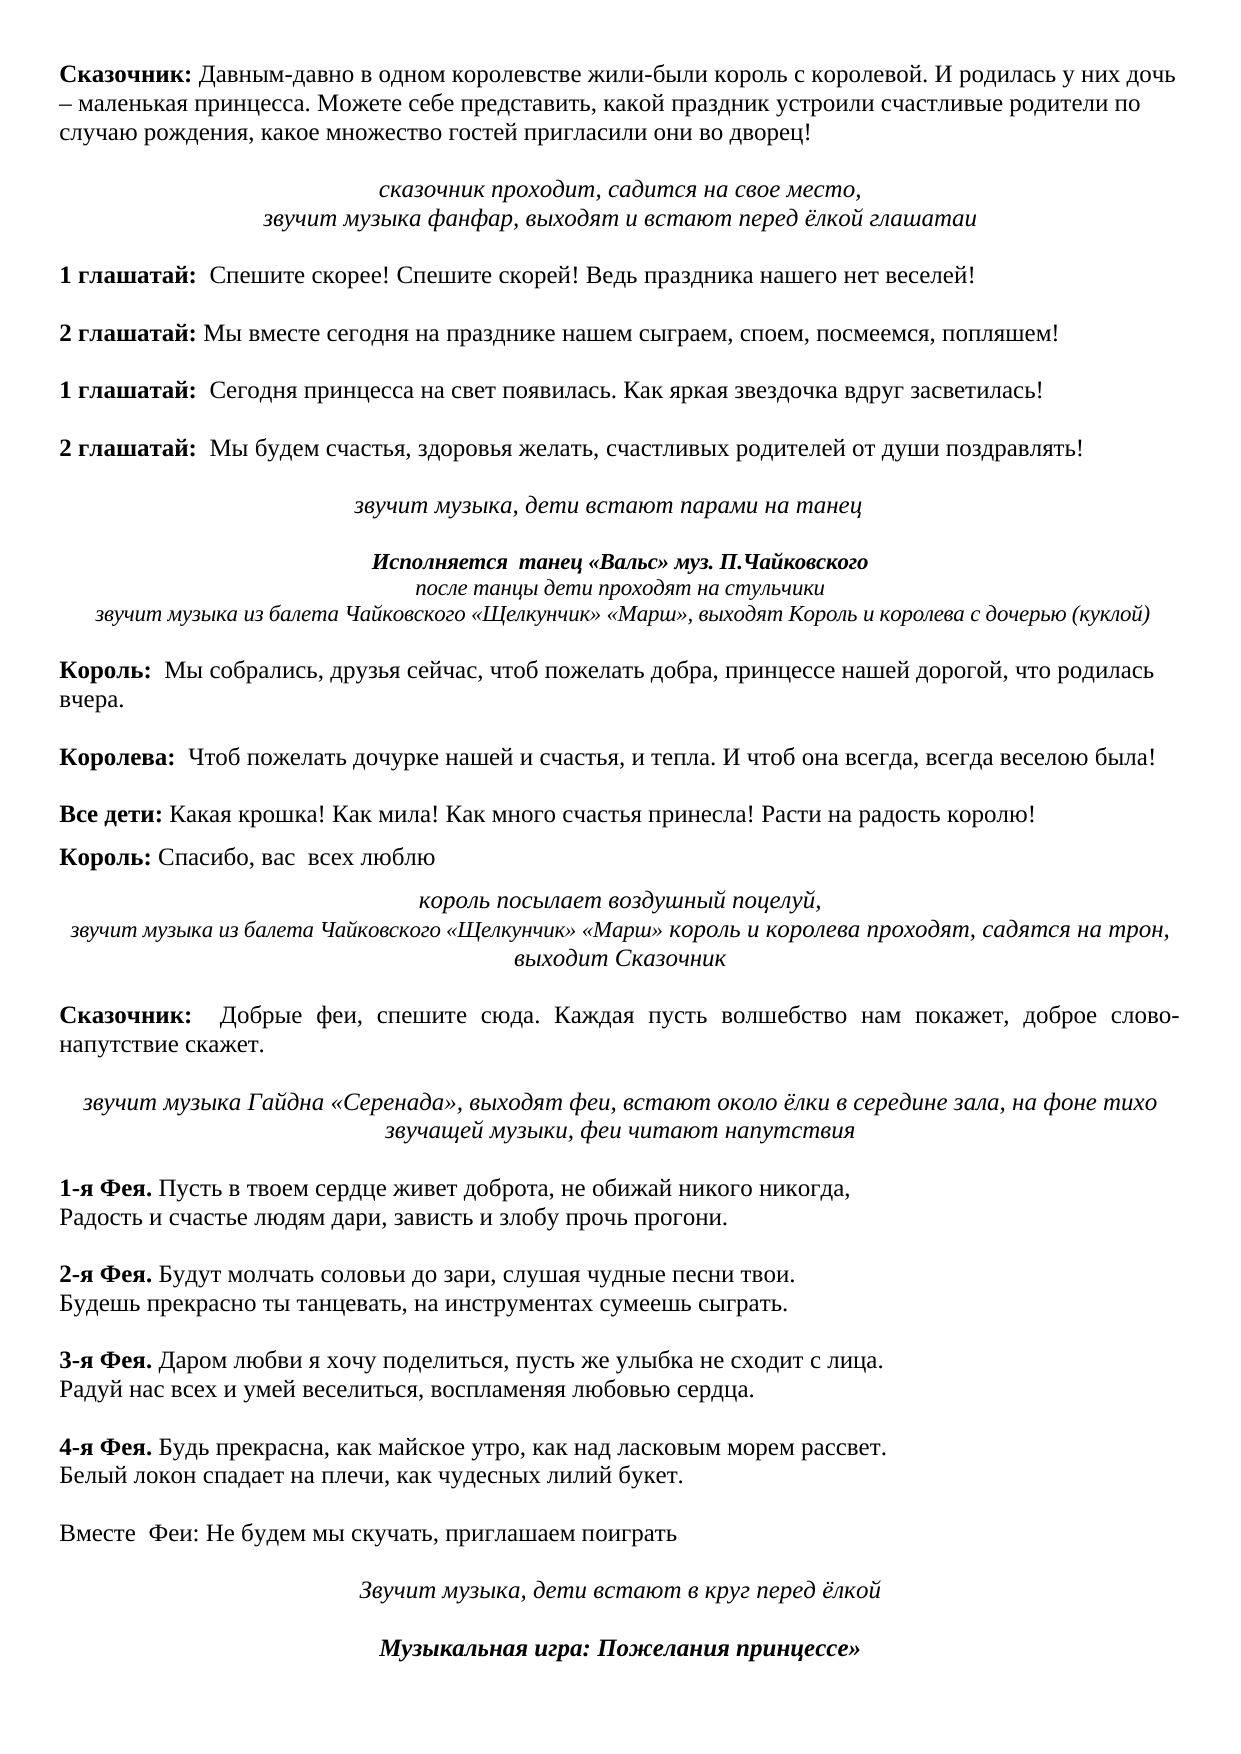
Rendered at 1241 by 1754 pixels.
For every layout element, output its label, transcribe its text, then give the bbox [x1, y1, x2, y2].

text Будешь прекрасно ты танцевать, на инструментах сумеешь сыграть. [59, 1288, 1181, 1317]
text 1 глашатай: Сегодня принцесса на свет появилась. Как яркая звездочка вдруг засветилась! [59, 375, 1181, 404]
text Белый локон спадает на плечи, как чудесных лилий букет. [59, 1461, 1181, 1489]
text звучит музыка из балета Чайковского «Щелкунчик» «Марш» король и королева проходят, садятся на трон, выходит Сказочник [59, 914, 1181, 972]
text Музыкальная игра: Пожелания принцессе» [59, 1633, 1181, 1662]
text Звучит музыка, дети встают в круг перед ёлкой [59, 1576, 1181, 1604]
text 2-я Фея. Будут молчать соловьи до зари, слушая чудные песни твои. [59, 1259, 1181, 1288]
text Сказочник: Добрые феи, спешите сюда. Каждая пусть волшебство нам покажет, доброе слово-напутствие скажет. [59, 1001, 1181, 1058]
text 1 глашатай: Спешите скорее! Спешите скорей! Ведь праздника нашего нет веселей! [59, 260, 1181, 289]
text звучит музыка, дети встают парами на танец [280, 490, 1181, 519]
text король посылает воздушный поцелуй, [59, 886, 1181, 914]
text 1-я Фея. Пусть в твоем сердце живет доброта, не обижай никого никогда, [59, 1173, 1181, 1202]
text 2 глашатай: Мы будем счастья, здоровья желать, счастливых родителей от души поздравлять! [59, 433, 1181, 462]
text звучит музыка из балета Чайковского «Щелкунчик» «Марш», выходят Король и королева с дочерью (куклой) [59, 601, 1181, 627]
text 3-я Фея. Даром любви я хочу поделиться, пусть же улыбка не сходит с лица. [59, 1346, 1181, 1374]
text Все дети: Какая крошка! Как мила! Как много счастья принесла! Расти на радость королю! [59, 799, 1181, 828]
text звучит музыка Гайдна «Серенада», выходят феи, встают около ёлки в середине зала, на фоне тихо звучащей музыки, феи читают напутствия [59, 1087, 1181, 1144]
text Вместе Феи: Не будем мы скучать, приглашаем поиграть [59, 1518, 1181, 1547]
text Король: Спасибо, вас всех люблю [59, 842, 1181, 871]
text звучит музыка фанфар, выходят и встают перед ёлкой глашатаи [59, 203, 1181, 232]
text 2 глашатай: Мы вместе сегодня на празднике нашем сыграем, споем, посмеемся, попляшем! [59, 318, 1181, 347]
text Радуй нас всех и умей веселиться, воспламеняя любовью сердца. [59, 1374, 1181, 1403]
text Сказочник: Давным-давно в одном королевстве жили-были король с королевой. И родилась у них дочь – маленькая принцесса. Можете себе представить, какой праздник устроили счастливые родители по случаю рождения, какое множество гостей пригласили они во дворец! [59, 59, 1181, 145]
text 4-я Фея. Будь прекрасна, как майское утро, как над ласковым морем рассвет. [59, 1432, 1181, 1461]
text после танцы дети проходят на стульчики [59, 574, 1181, 601]
text Королева: Чтоб пожелать дочурке нашей и счастья, и тепла. И чтоб она всегда, всегда веселою была! [59, 742, 1181, 771]
text сказочник проходит, садится на свое место, [59, 174, 1181, 203]
text Король: Мы собрались, друзья сейчас, чтоб пожелать добра, принцессе нашей дорогой, что родилась вчера. [59, 656, 1181, 713]
text Исполняется танец «Вальс» муз. П.Чайковского [59, 548, 1181, 574]
text Радость и счастье людям дари, зависть и злобу прочь прогони. [59, 1202, 1181, 1231]
